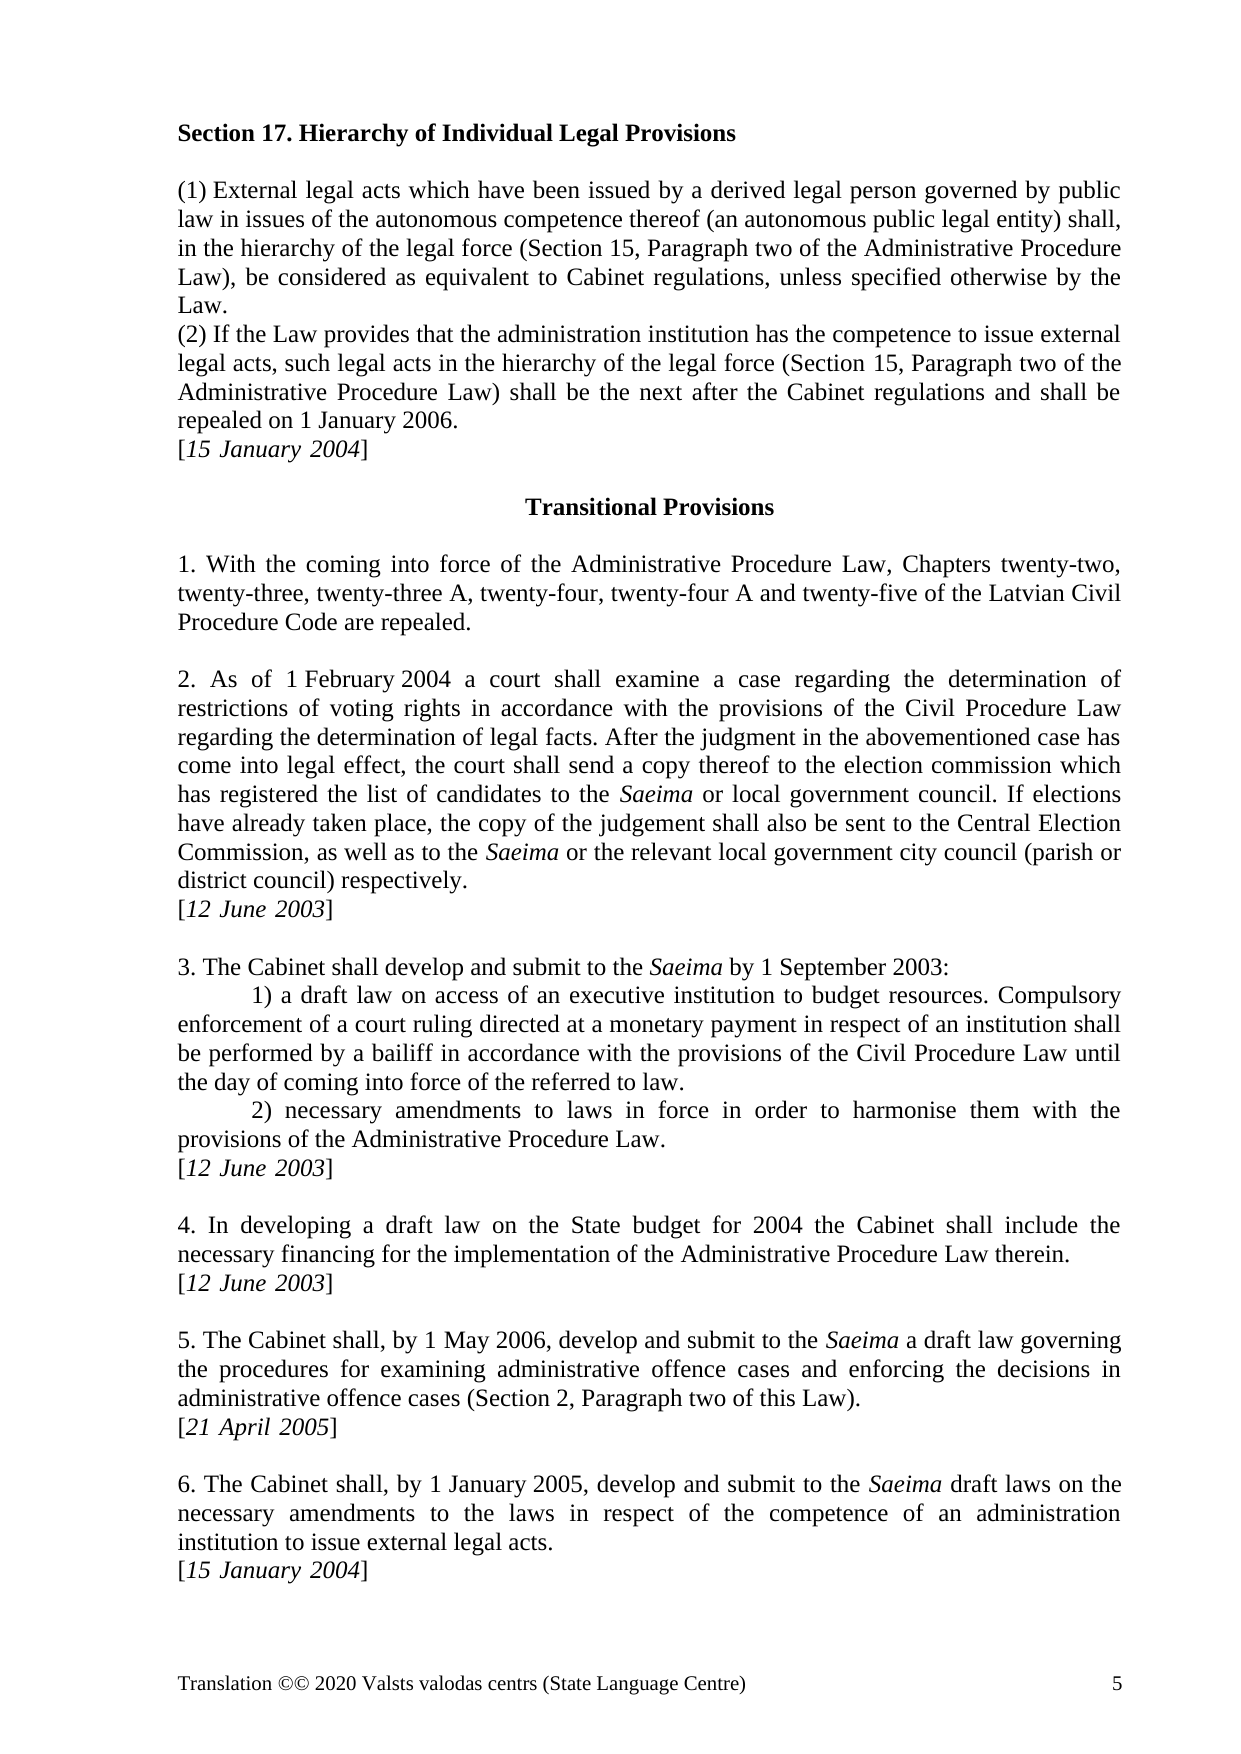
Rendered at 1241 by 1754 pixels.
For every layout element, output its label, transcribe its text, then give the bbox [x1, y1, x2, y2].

text 2. As of 1 February 2004 a court shall examine a case regarding the determination of restrictions of voting rights in accordance with the provisions of the Civil Procedure Law regarding the determination of legal facts. After the judgment in the abovementioned case has come into legal effect, the court shall send a copy thereof to the election commission which has registered the list of candidates to the Saeima or local government council. If elections have already taken place, the copy of the judgement shall also be sent to the Central Election Commission, as well as to the Saeima or the relevant local government city council (parish or district council) respectively. [177, 664, 1122, 894]
text Transitional Provisions [177, 492, 1122, 521]
text [15 January 2004] [177, 434, 1122, 463]
text 3. The Cabinet shall develop and submit to the Saeima by 1 September 2003: [177, 952, 1122, 981]
text [15 January 2004] [177, 1556, 1122, 1584]
text [12 June 2003] [177, 894, 1122, 923]
text Section 17. Hierarchy of Individual Legal Provisions [177, 118, 1122, 147]
text [21 April 2005] [177, 1412, 1122, 1441]
text [12 June 2003] [177, 1268, 1122, 1297]
text (1) External legal acts which have been issued by a derived legal person governed by public law in issues of the autonomous competence thereof (an autonomous public legal entity) shall, in the hierarchy of the legal force (Section 15, Paragraph two of the Administrative Procedure Law), be considered as equivalent to Cabinet regulations, unless specified otherwise by the Law. [177, 176, 1122, 319]
text 1) a draft law on access of an executive institution to budget resources. Compulsory enforcement of a court ruling directed at a monetary payment in respect of an institution shall be performed by a bailiff in accordance with the provisions of the Civil Procedure Law until the day of coming into force of the referred to law. [177, 981, 1122, 1096]
text 4. In developing a draft law on the State budget for 2004 the Cabinet shall include the necessary financing for the implementation of the Administrative Procedure Law therein. [177, 1211, 1122, 1268]
text [12 June 2003] [177, 1153, 1122, 1182]
text 2) necessary amendments to laws in force in order to harmonise them with the provisions of the Administrative Procedure Law. [177, 1096, 1122, 1153]
text 1. With the coming into force of the Administrative Procedure Law, Chapters twenty-two, twenty-three, twenty-three A, twenty-four, twenty-four A and twenty-five of the Latvian Civil Procedure Code are repealed. [177, 549, 1122, 636]
text (2) If the Law provides that the administration institution has the competence to issue external legal acts, such legal acts in the hierarchy of the legal force (Section 15, Paragraph two of the Administrative Procedure Law) shall be the next after the Cabinet regulations and shall be repealed on 1 January 2006. [177, 319, 1122, 434]
text 6. The Cabinet shall, by 1 January 2005, develop and submit to the Saeima draft laws on the necessary amendments to the laws in respect of the competence of an administration institution to issue external legal acts. [177, 1469, 1122, 1556]
text 5. The Cabinet shall, by 1 May 2006, develop and submit to the Saeima a draft law governing the procedures for examining administrative offence cases and enforcing the decisions in administrative offence cases (Section 2, Paragraph two of this Law). [177, 1326, 1122, 1412]
